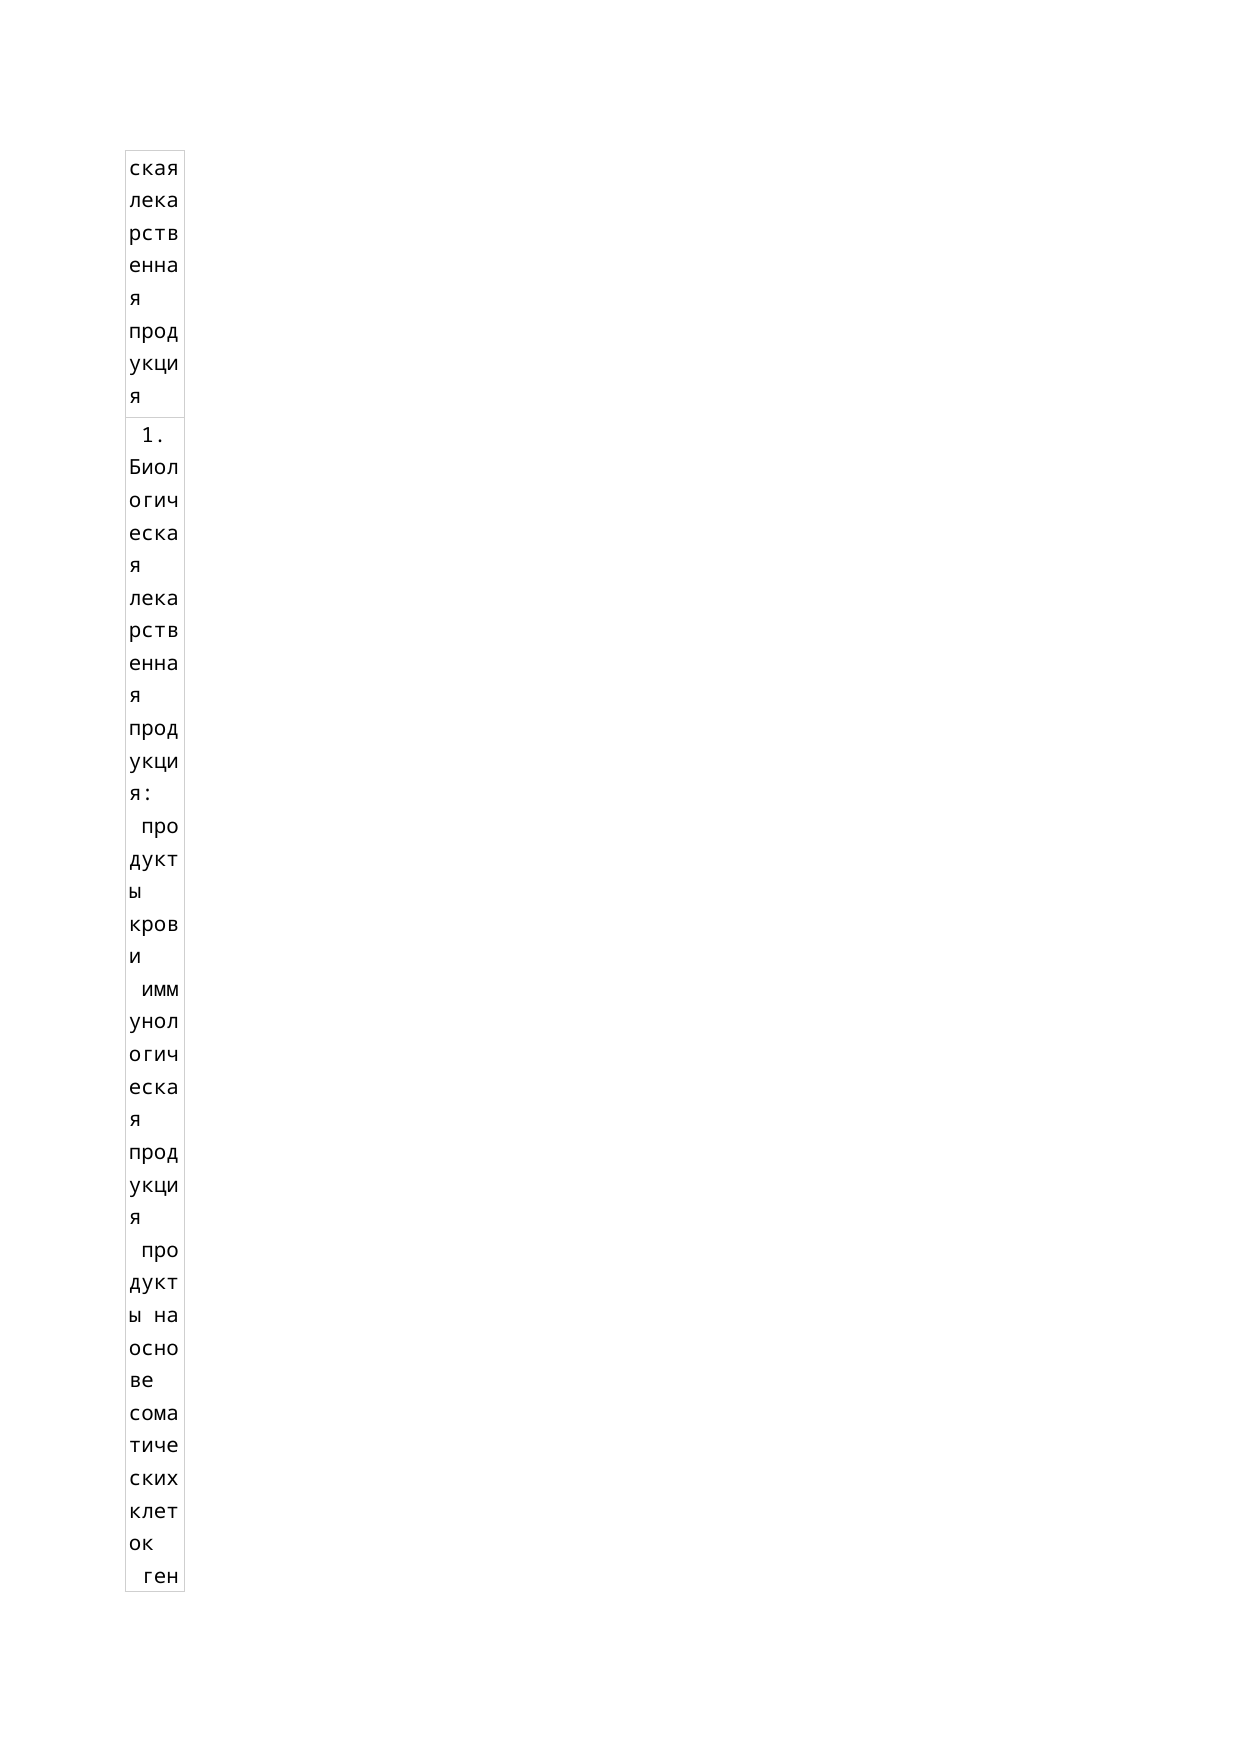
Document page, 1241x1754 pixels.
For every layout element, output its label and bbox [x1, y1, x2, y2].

table_cell [126, 151, 184, 417]
table_cell [126, 418, 184, 1591]
